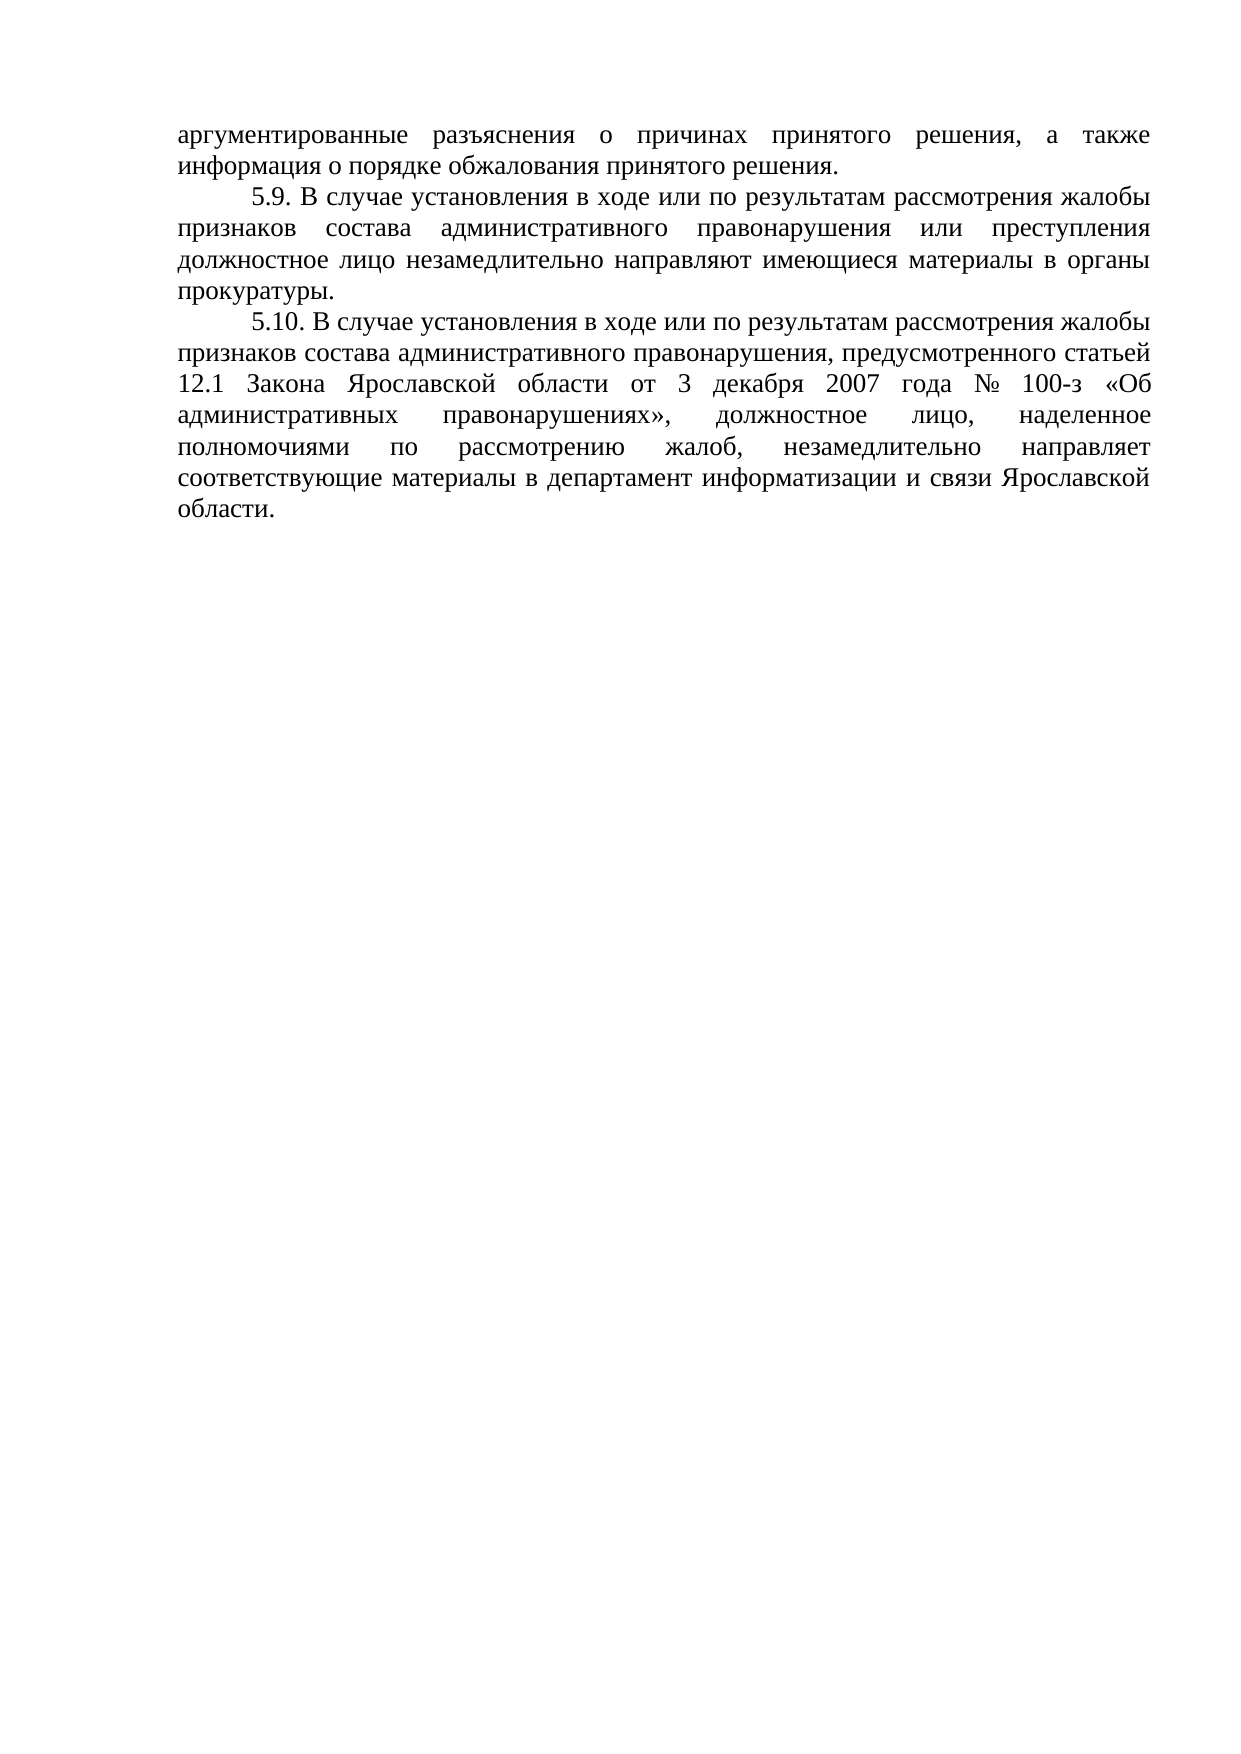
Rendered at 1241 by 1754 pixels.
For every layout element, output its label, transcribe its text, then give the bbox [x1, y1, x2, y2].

text 5.10. В случае установления в ходе или по результатам рассмотрения жалобы признаков состава административного правонарушения, предусмотренного статьей 12.1 Закона Ярославской области от 3 декабря 2007 года № 100-з «Об административных правонарушениях», должностное лицо, наделенное полномочиями по рассмотрению жалоб, незамедлительно направляет соответствующие материалы в департамент информатизации и связи Ярославской области. [177, 305, 1152, 523]
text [177, 118, 1152, 180]
text 5.9. В случае установления в ходе или по результатам рассмотрения жалобы признаков состава административного правонарушения или преступления должностное лицо незамедлительно направляют имеющиеся материалы в органы прокуратуры. [177, 180, 1152, 305]
